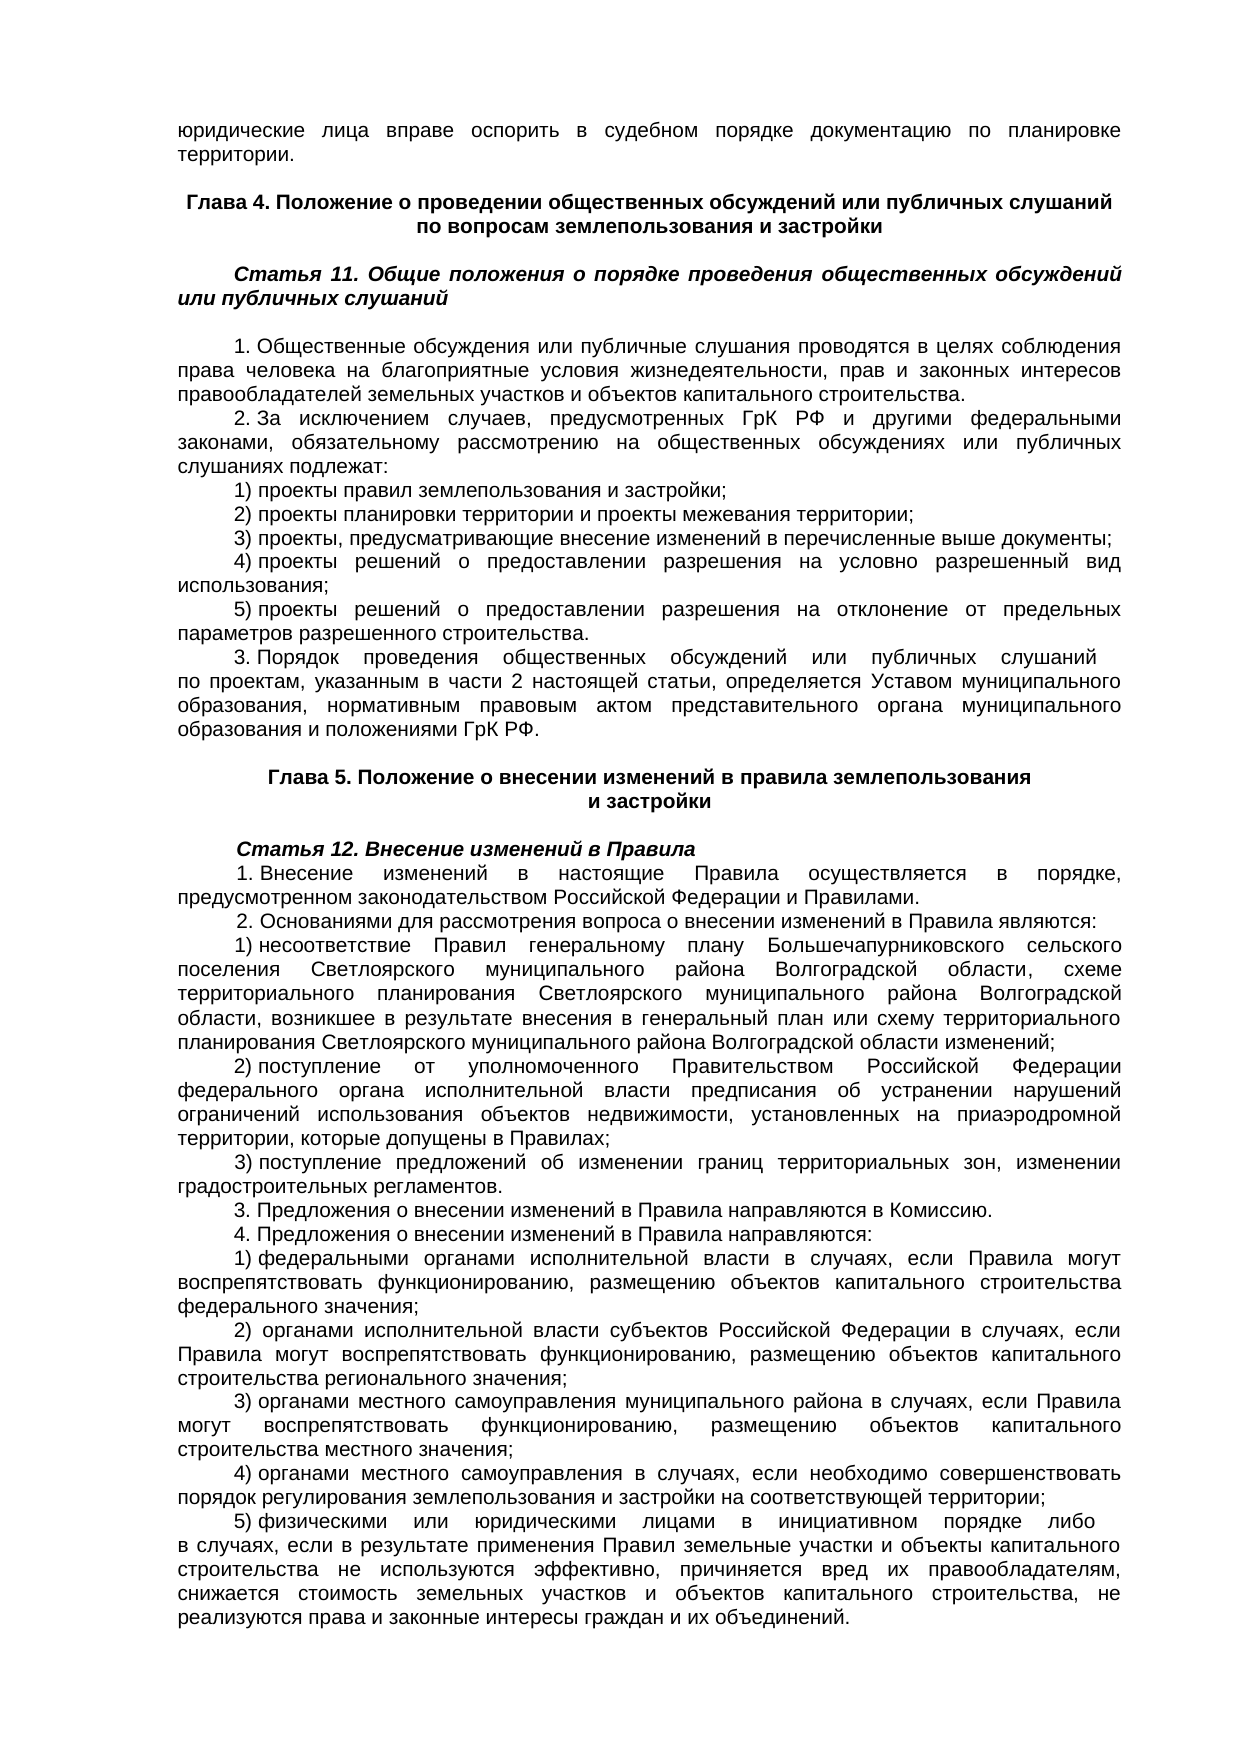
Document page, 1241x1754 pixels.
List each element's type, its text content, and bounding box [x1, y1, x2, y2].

text 3. Предложения о внесении изменений в Правила направляются в Комиссию. [177, 1198, 1122, 1222]
text 2) проекты планировки территории и проекты межевания территории; [177, 501, 1122, 525]
text Глава 4. Положение о проведении общественных обсуждений или публичных слушаний по вопросам землепользования и застройки [177, 190, 1122, 238]
text 1. Общественные обсуждения или публичные слушания проводятся в целях соблюдения права человека на благоприятные условия жизнедеятельности, прав и законных интересов правообладателей земельных участков и объектов капитального строительства. [177, 334, 1122, 406]
text 2. За исключением случаев, предусмотренных ГрК РФ и другими федеральными законами, обязательному рассмотрению на общественных обсуждениях или публичных слушаниях подлежат: [177, 406, 1122, 477]
text 3. Порядок проведения общественных обсуждений или публичных слушаний по проектам, указанным в части 2 настоящей статьи, определяется Уставом муниципального образования, нормативным правовым актом представительного органа муниципального образования и положениями ГрК РФ. [177, 645, 1122, 741]
text Статья 11. Общие положения о порядке проведения общественных обсуждений или публичных слушаний [177, 262, 1122, 310]
text 1) несоответствие Правил генеральному плану Большечапурниковского сельского поселения Светлоярского муниципального района Волгоградской области, схеме территориального планирования Светлоярского муниципального района Волгоградской области, возникшее в результате внесения в генеральный план или схему территориального планирования Светлоярского муниципального района Волгоградской области изменений; [177, 933, 1122, 1053]
text 5) проекты решений о предоставлении разрешения на отклонение от предельных параметров разрешенного строительства. [177, 597, 1122, 645]
text Статья 12. Внесение изменений в Правила [177, 837, 1122, 861]
text 1. Внесение изменений в настоящие Правила осуществляется в порядке, предусмотренном законодательством Российской Федерации и Правилами. [177, 861, 1122, 909]
text 5) физическими или юридическими лицами в инициативном порядке либо в случаях, если в результате применения Правил земельные участки и объекты капитального строительства не используются эффективно, причиняется вред их правообладателям, снижается стоимость земельных участков и объектов капитального строительства, не реализуются права и законные интересы граждан и их объединений. [177, 1509, 1122, 1629]
text 2) поступление от уполномоченного Правительством Российской Федерации федерального органа исполнительной власти предписания об устранении нарушений ограничений использования объектов недвижимости, установленных на приаэродромной территории, которые допущены в Правилах; [177, 1053, 1122, 1149]
text 3) проекты, предусматривающие внесение изменений в перечисленные выше документы; [177, 525, 1122, 549]
text 4) органами местного самоуправления в случаях, если необходимо совершенствовать порядок регулирования землепользования и застройки на соответствующей территории; [177, 1461, 1122, 1509]
text 4) проекты решений о предоставлении разрешения на условно разрешенный вид использования; [177, 549, 1122, 597]
text 1) проекты правил землепользования и застройки; [177, 477, 1122, 501]
text 3) поступление предложений об изменении границ территориальных зон, изменении градостроительных регламентов. [177, 1149, 1122, 1198]
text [177, 118, 1122, 166]
text 4. Предложения о внесении изменений в Правила направляются: [177, 1222, 1122, 1246]
text 2. Основаниями для рассмотрения вопроса о внесении изменений в Правила являются: [177, 909, 1122, 933]
text 3) органами местного самоуправления муниципального района в случаях, если Правила могут воспрепятствовать функционированию, размещению объектов капитального строительства местного значения; [177, 1389, 1122, 1461]
text 2) органами исполнительной власти субъектов Российской Федерации в случаях, если Правила могут воспрепятствовать функционированию, размещению объектов капитального строительства регионального значения; [177, 1317, 1122, 1389]
text и застройки [177, 789, 1122, 813]
text 1) федеральными органами исполнительной власти в случаях, если Правила могут воспрепятствовать функционированию, размещению объектов капитального строительства федерального значения; [177, 1246, 1122, 1317]
text Глава 5. Положение о внесении изменений в правила землепользования [177, 765, 1122, 789]
